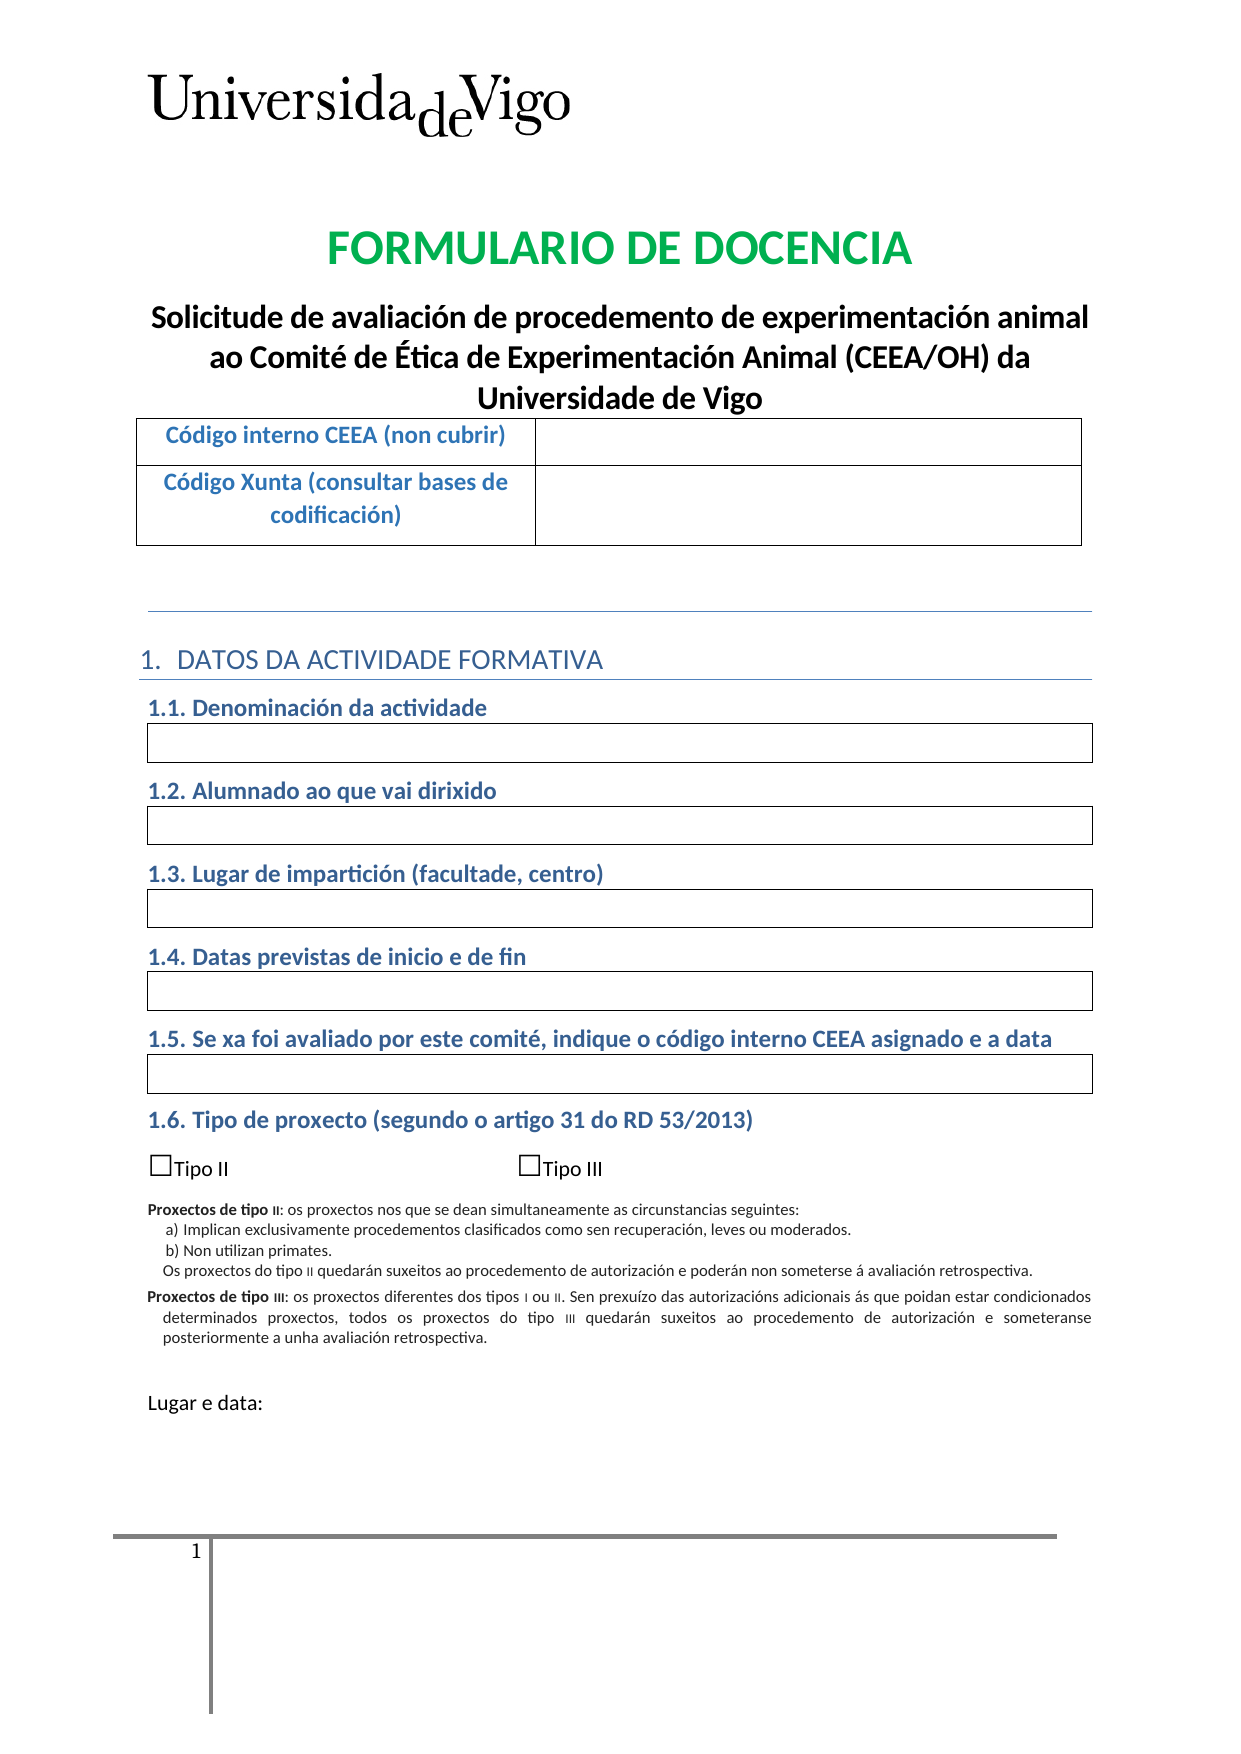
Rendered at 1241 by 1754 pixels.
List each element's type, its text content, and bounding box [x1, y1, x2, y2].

table_cell Código Xunta (consultar bases de codificación) [137, 466, 535, 545]
table_cell [536, 466, 1081, 545]
table_header [148, 807, 1092, 844]
table_header [148, 890, 1092, 927]
subtitle Tipo de proxecto (segundo o artigo 31 do RD 53/2013) [147, 1104, 1092, 1135]
picture [147, 73, 570, 137]
subtitle Lugar de impartición (facultade, centro) [147, 858, 1092, 888]
subtitle Se xa foi avaliado por este comité, indique o código interno CEEA asignado e a data [147, 1023, 1092, 1054]
table_header Código interno CEEA (non cubrir) [137, 419, 535, 465]
table_header [148, 1055, 1092, 1093]
text Solicitude de avaliación de procedemento de experimentación animal ao Comité de Ética de Experimentación Animal (CEEA/OH) da Universidade de Vigo [148, 296, 1092, 418]
text Lugar e data: [148, 1389, 1092, 1416]
subtitle DATOS DA ACTIVIDADE FORMATIVA [139, 641, 1092, 679]
table_header [148, 724, 1092, 762]
text ☐Tipo II ☐Tipo III [148, 1145, 1092, 1185]
text FORMULARIO DE DOCENCIA [148, 216, 1092, 277]
table_header [148, 972, 1092, 1010]
subtitle Datas previstas de inicio e de fin [147, 941, 1092, 971]
list Implican exclusivamente procedementos clasificados como sen recuperación, leves ou moderados. [165, 1219, 1092, 1240]
table_header [536, 419, 1081, 465]
subtitle Denominación da actividade [147, 692, 1092, 723]
text Proxectos de tipo iii: os proxectos diferentes dos tipos i ou ii. Sen prexuízo das autorizacións adicionais ás que poidan estar condicionados determinados proxectos, todos os proxectos do tipo iii quedarán suxeitos ao procedemento de autorización e someteranse posteriormente a unha avaliación retrospectiva. [147, 1287, 1092, 1348]
subtitle Alumnado ao que vai dirixido [147, 775, 1092, 806]
list Non utilizan primates. [165, 1240, 1092, 1260]
text Os proxectos do tipo ii quedarán suxeitos ao procedemento de autorización e poderán non someterse á avaliación retrospectiva. [148, 1260, 1092, 1281]
text Proxectos de tipo ii: os proxectos nos que se dean simultaneamente as circunstancias seguintes: [148, 1199, 1092, 1219]
